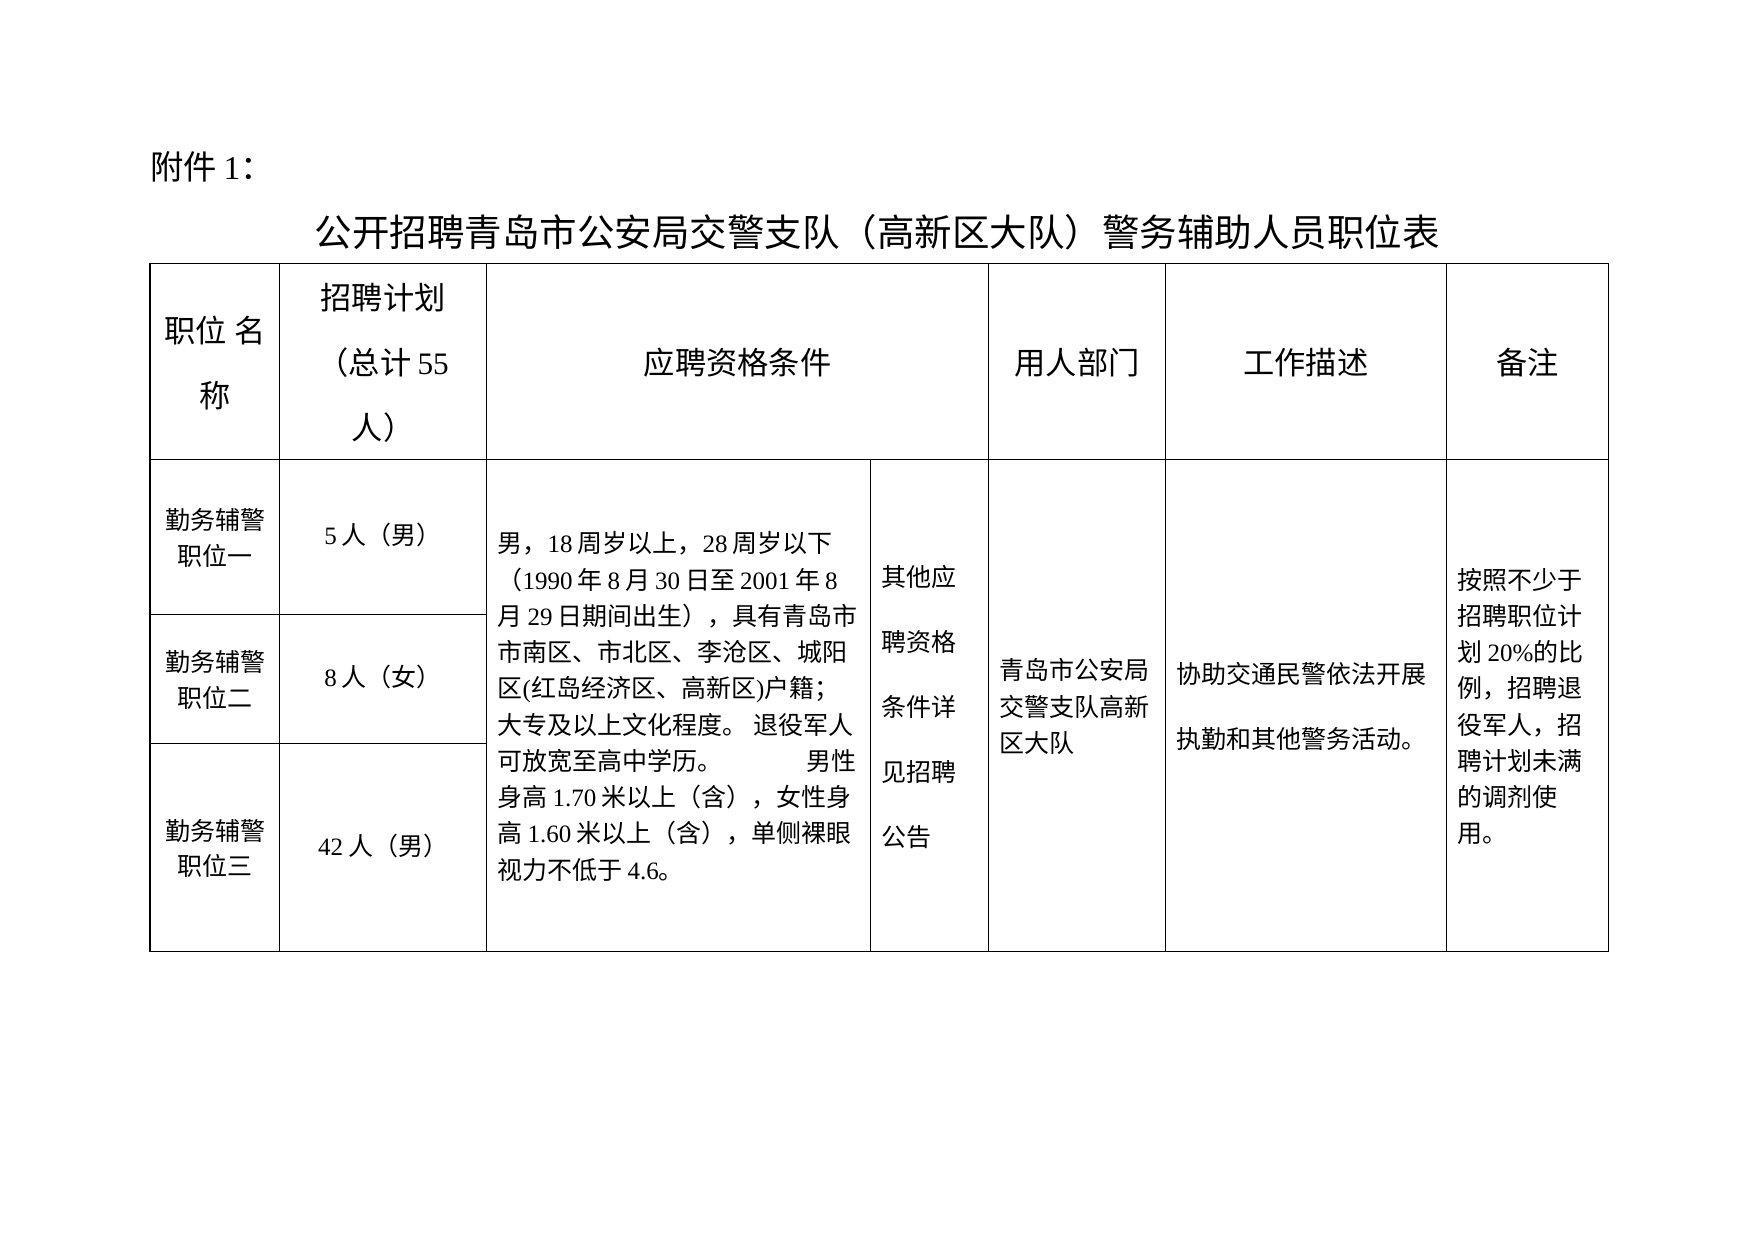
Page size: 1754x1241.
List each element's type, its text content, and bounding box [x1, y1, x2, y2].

table_cell 5人（男） [280, 460, 486, 614]
table_cell 勤务辅警职位一 [151, 460, 279, 614]
text 公开招聘青岛市公安局交警支队（高新区大队）警务辅助人员职位表 [150, 198, 1604, 263]
table_cell 42人（男） [280, 744, 486, 951]
table_cell 勤务辅警职位二 [151, 615, 279, 743]
table_header 工作描述 [1166, 264, 1446, 459]
table_cell 勤务辅警职位三 [151, 744, 279, 951]
table_cell 8人（女） [280, 615, 486, 743]
table_cell 男，18周岁以上，28周岁以下（1990年8月30日至2001年8月29日期间出生），具有青岛市市南区、市北区、李沧区、城阳区(红岛经济区、高新区)户籍；大专及以上文化程度。 退役军人可放宽至高中学历。 男性身高1.70米以上（含），女性身高1.60米以上（含），单侧裸眼视力不低于4.6。 [487, 460, 870, 951]
text 附件1： [150, 133, 1604, 198]
table_cell 其他应聘资格条件详见招聘公告 [871, 460, 988, 951]
table_header 备注 [1447, 264, 1608, 459]
table_cell 青岛市公安局 交警支队高新区大队 [989, 460, 1165, 951]
table_cell 按照不少于招聘职位计划20%的比例，招聘退役军人，招聘计划未满的调剂使用。 [1447, 460, 1608, 951]
table_cell 协助交通民警依法开展执勤和其他警务活动。 [1166, 460, 1446, 951]
table_header 用人部门 [989, 264, 1165, 459]
table_header 应聘资格条件 [487, 264, 988, 459]
table_header 职位 名称 [151, 264, 279, 459]
table_header 招聘计划 （总计55人） [280, 264, 486, 459]
